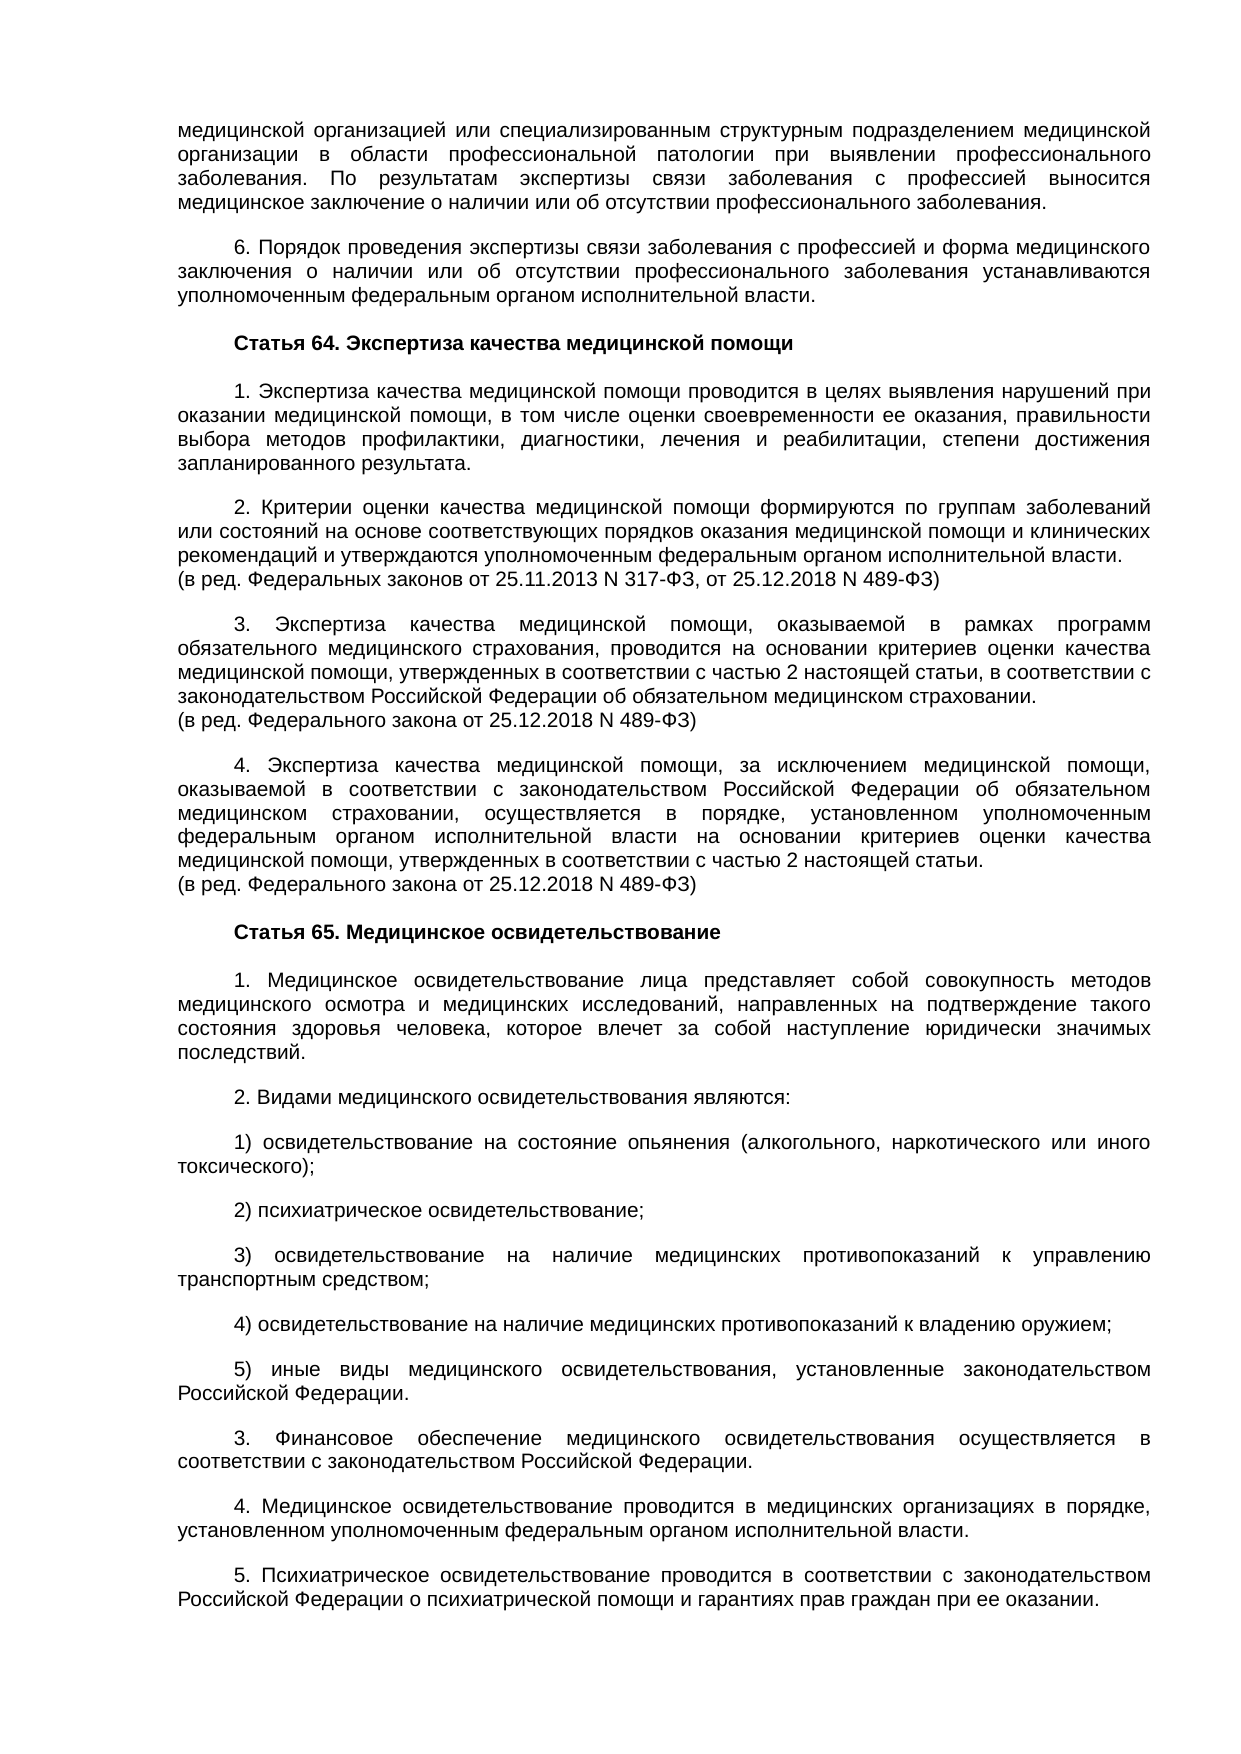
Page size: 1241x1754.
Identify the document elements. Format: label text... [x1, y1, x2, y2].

text 1) освидетельствование на состояние опьянения (алкогольного, наркотического или иного токсического); [177, 1129, 1152, 1177]
text 6. Порядок проведения экспертизы связи заболевания с профессией и форма медицинского заключения о наличии или об отсутствии профессионального заболевания устанавливаются уполномоченным федеральным органом исполнительной власти. [177, 235, 1152, 307]
text 2) психиатрическое освидетельствование; [177, 1198, 1152, 1222]
text 4. Экспертиза качества медицинской помощи, за исключением медицинской помощи, оказываемой в соответствии с законодательством Российской Федерации об обязательном медицинском страховании, осуществляется в порядке, установленном уполномоченным федеральным органом исполнительной власти на основании критериев оценки качества медицинской помощи, утвержденных в соответствии с частью 2 настоящей статьи. [177, 752, 1152, 872]
text 1. Медицинское освидетельствование лица представляет собой совокупность методов медицинского осмотра и медицинских исследований, направленных на подтверждение такого состояния здоровья человека, которое влечет за собой наступление юридически значимых последствий. [177, 968, 1152, 1064]
text 1. Экспертиза качества медицинской помощи проводится в целях выявления нарушений при оказании медицинской помощи, в том числе оценки своевременности ее оказания, правильности выбора методов профилактики, диагностики, лечения и реабилитации, степени достижения запланированного результата. [177, 378, 1152, 474]
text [177, 118, 1152, 214]
text (в ред. Федерального закона от 25.12.2018 N 489-ФЗ) [177, 708, 1152, 732]
text 5. Психиатрическое освидетельствование проводится в соответствии с законодательством Российской Федерации о психиатрической помощи и гарантиях прав граждан при ее оказании. [177, 1563, 1152, 1611]
text (в ред. Федерального закона от 25.12.2018 N 489-ФЗ) [177, 872, 1152, 896]
text 3) освидетельствование на наличие медицинских противопоказаний к управлению транспортным средством; [177, 1243, 1152, 1291]
text 2. Критерии оценки качества медицинской помощи формируются по группам заболеваний или состояний на основе соответствующих порядков оказания медицинской помощи и клинических рекомендаций и утверждаются уполномоченным федеральным органом исполнительной власти. [177, 495, 1152, 567]
text 4) освидетельствование на наличие медицинских противопоказаний к владению оружием; [177, 1312, 1152, 1336]
text 4. Медицинское освидетельствование проводится в медицинских организациях в порядке, установленном уполномоченным федеральным органом исполнительной власти. [177, 1494, 1152, 1542]
text 2. Видами медицинского освидетельствования являются: [177, 1085, 1152, 1109]
text 3. Экспертиза качества медицинской помощи, оказываемой в рамках программ обязательного медицинского страхования, проводится на основании критериев оценки качества медицинской помощи, утвержденных в соответствии с частью 2 настоящей статьи, в соответствии с законодательством Российской Федерации об обязательном медицинском страховании. [177, 612, 1152, 708]
title Статья 64. Экспертиза качества медицинской помощи [177, 331, 1152, 354]
text 5) иные виды медицинского освидетельствования, установленные законодательством Российской Федерации. [177, 1357, 1152, 1404]
title Статья 65. Медицинское освидетельствование [177, 920, 1152, 944]
text 3. Финансовое обеспечение медицинского освидетельствования осуществляется в соответствии с законодательством Российской Федерации. [177, 1425, 1152, 1473]
text (в ред. Федеральных законов от 25.11.2013 N 317-ФЗ, от 25.12.2018 N 489-ФЗ) [177, 567, 1152, 591]
